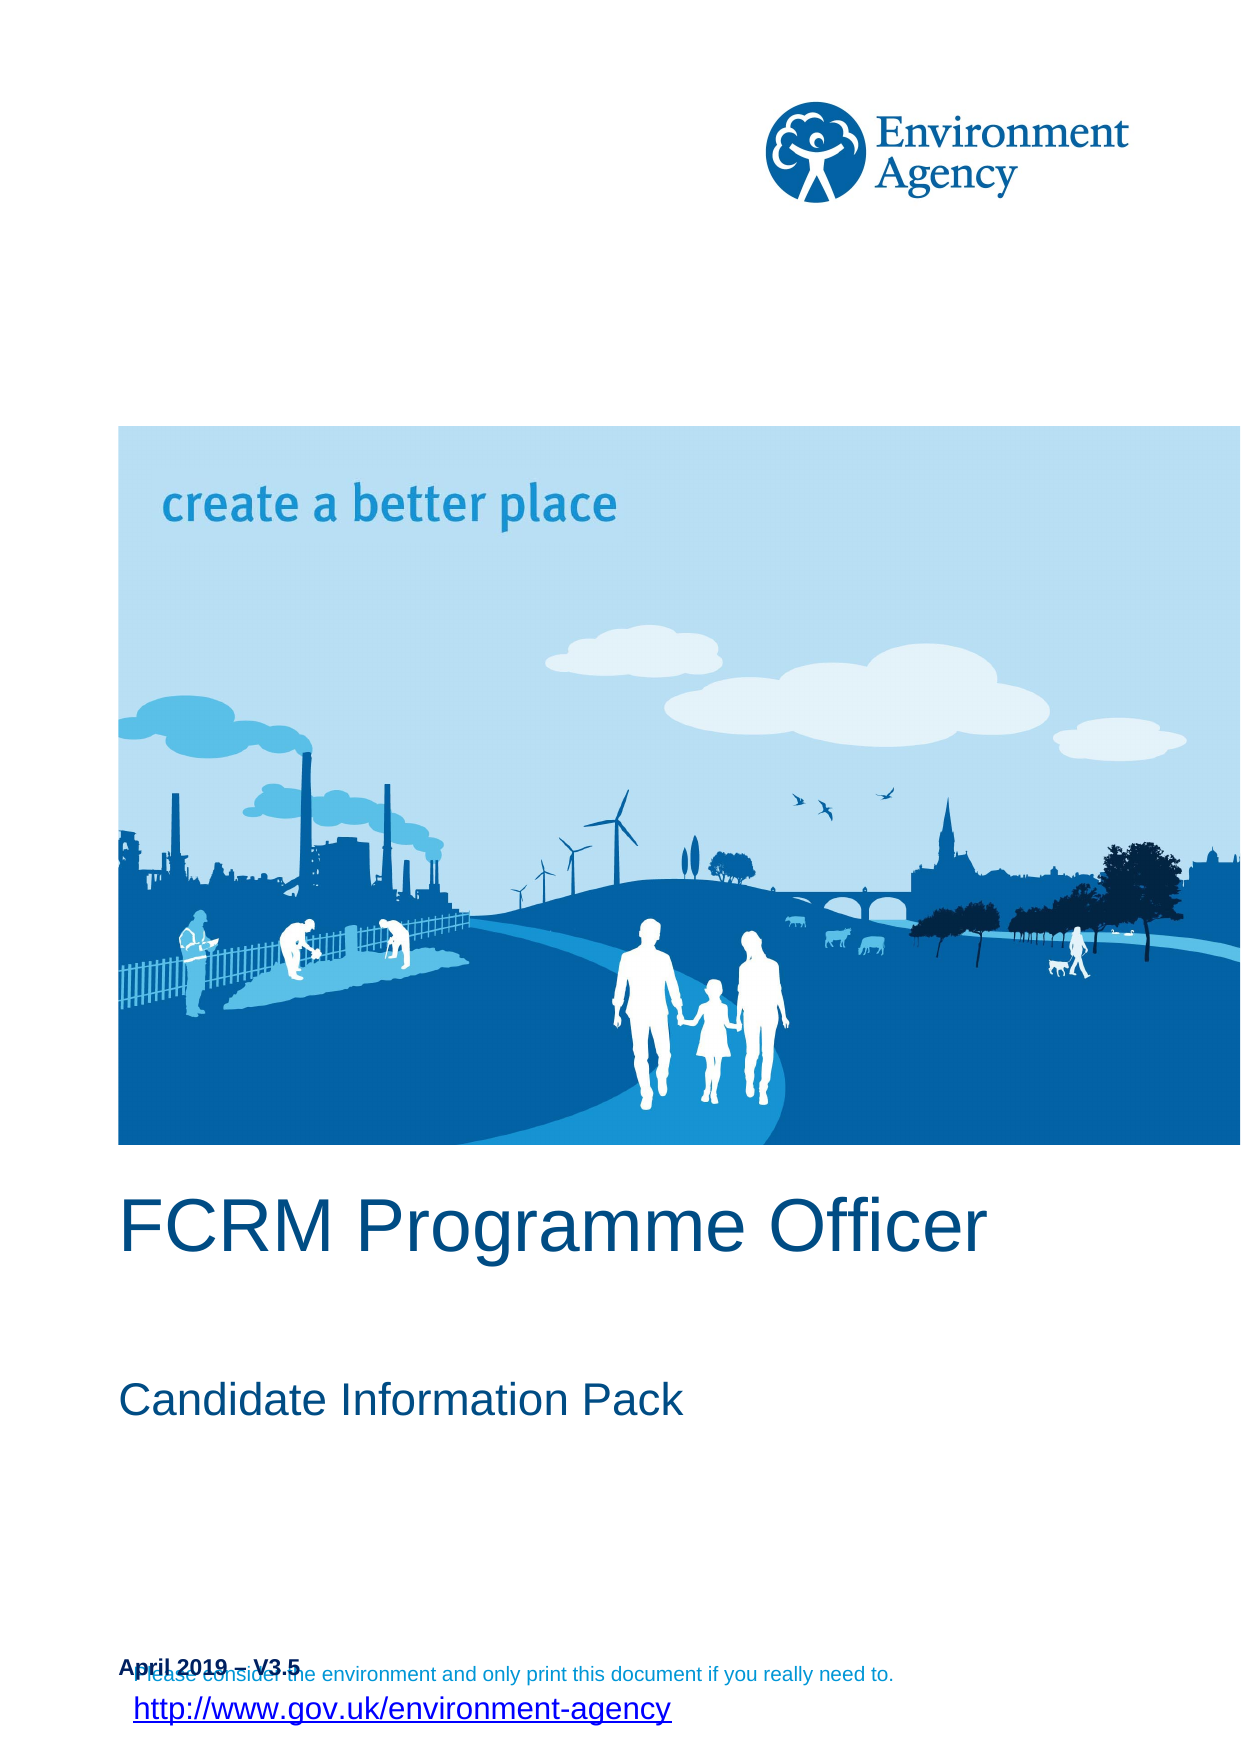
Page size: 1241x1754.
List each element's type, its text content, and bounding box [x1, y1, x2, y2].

text FCRM Programme Officer [118, 1181, 1122, 1267]
text Candidate Information Pack [118, 1372, 1122, 1425]
picture [118, 426, 1241, 1145]
picture [725, 61, 1169, 243]
